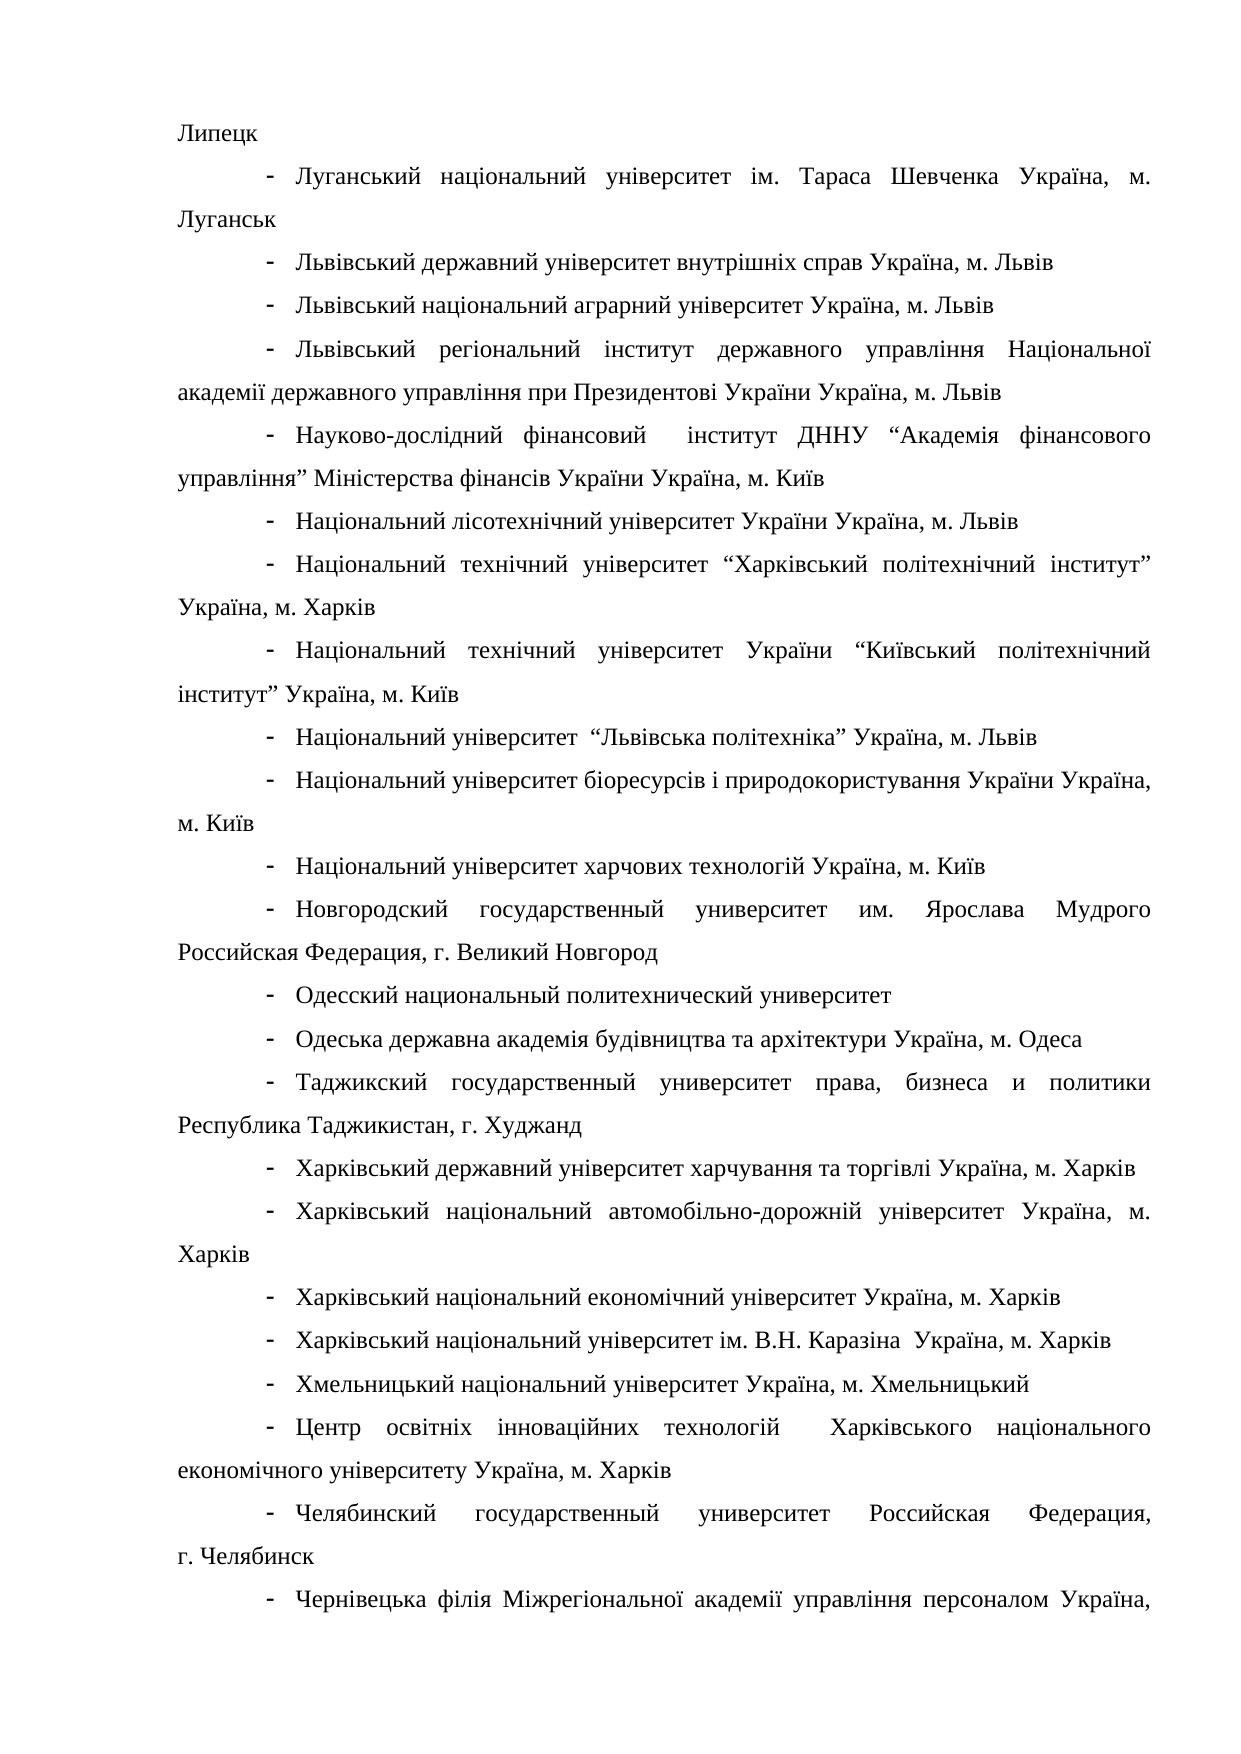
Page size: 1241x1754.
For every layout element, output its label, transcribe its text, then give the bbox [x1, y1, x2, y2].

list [177, 1584, 1152, 1613]
list Харківський національний економічний університет Україна, м. Харків [177, 1282, 1152, 1311]
list Науково-дослідний фінансовий інститут ДННУ “Академія фінансового управління” Міністерства фінансів України Україна, м. Київ [177, 420, 1152, 492]
list Таджикский государственный университет права, бизнеса и политики Республика Таджикистан, г. Худжанд [177, 1067, 1152, 1139]
list Хмельницький національний університет Україна, м. Хмельницький [177, 1369, 1152, 1397]
list Новгородский государственный университет им. Ярослава Мудрого Российская Федерация, г. Великий Новгород [177, 894, 1152, 966]
list Одесский национальный политехнический университет [177, 981, 1152, 1009]
list Харківський національний автомобільно-дорожній університет Україна, м. Харків [177, 1196, 1152, 1268]
list Національний технічний університет України “Київський політехнічний інститут” Україна, м. Київ [177, 636, 1152, 707]
list Одеська державна академія будівництва та архітектури Україна, м. Одеса [177, 1024, 1152, 1052]
list Львівський державний університет внутрішніх справ Україна, м. Львів [177, 247, 1152, 276]
list Національний університет біоресурсів і природокористування України Україна, м. Київ [177, 765, 1152, 837]
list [177, 118, 1152, 147]
list Національний університет харчових технологій Україна, м. Київ [177, 851, 1152, 880]
list Центр освітніх інноваційних технологій Харківського національного економічного університету Україна, м. Харків [177, 1412, 1152, 1484]
list Харківський державний університет харчування та торгівлі Україна, м. Харків [177, 1153, 1152, 1182]
list Луганський національний університет ім. Тараса Шевченка Україна, м. Луганськ [177, 161, 1152, 233]
list Національний лісотехнічний університет України Україна, м. Львів [177, 506, 1152, 535]
list Національний технічний університет “Харківський політехнічний інститут” Україна, м. Харків [177, 549, 1152, 621]
list Челябинский государственный университет Российская Федерация, г. Челябинск [177, 1498, 1152, 1570]
list Харківський національний університет ім. В.Н. Каразіна Україна, м. Харків [177, 1326, 1152, 1354]
list Національний університет “Львівська політехніка” Україна, м. Львів [177, 722, 1152, 751]
list Львівський регіональний інститут державного управління Національної академії державного управління при Президентові України Україна, м. Львів [177, 334, 1152, 406]
list Львівський національний аграрний університет Україна, м. Львів [177, 291, 1152, 319]
